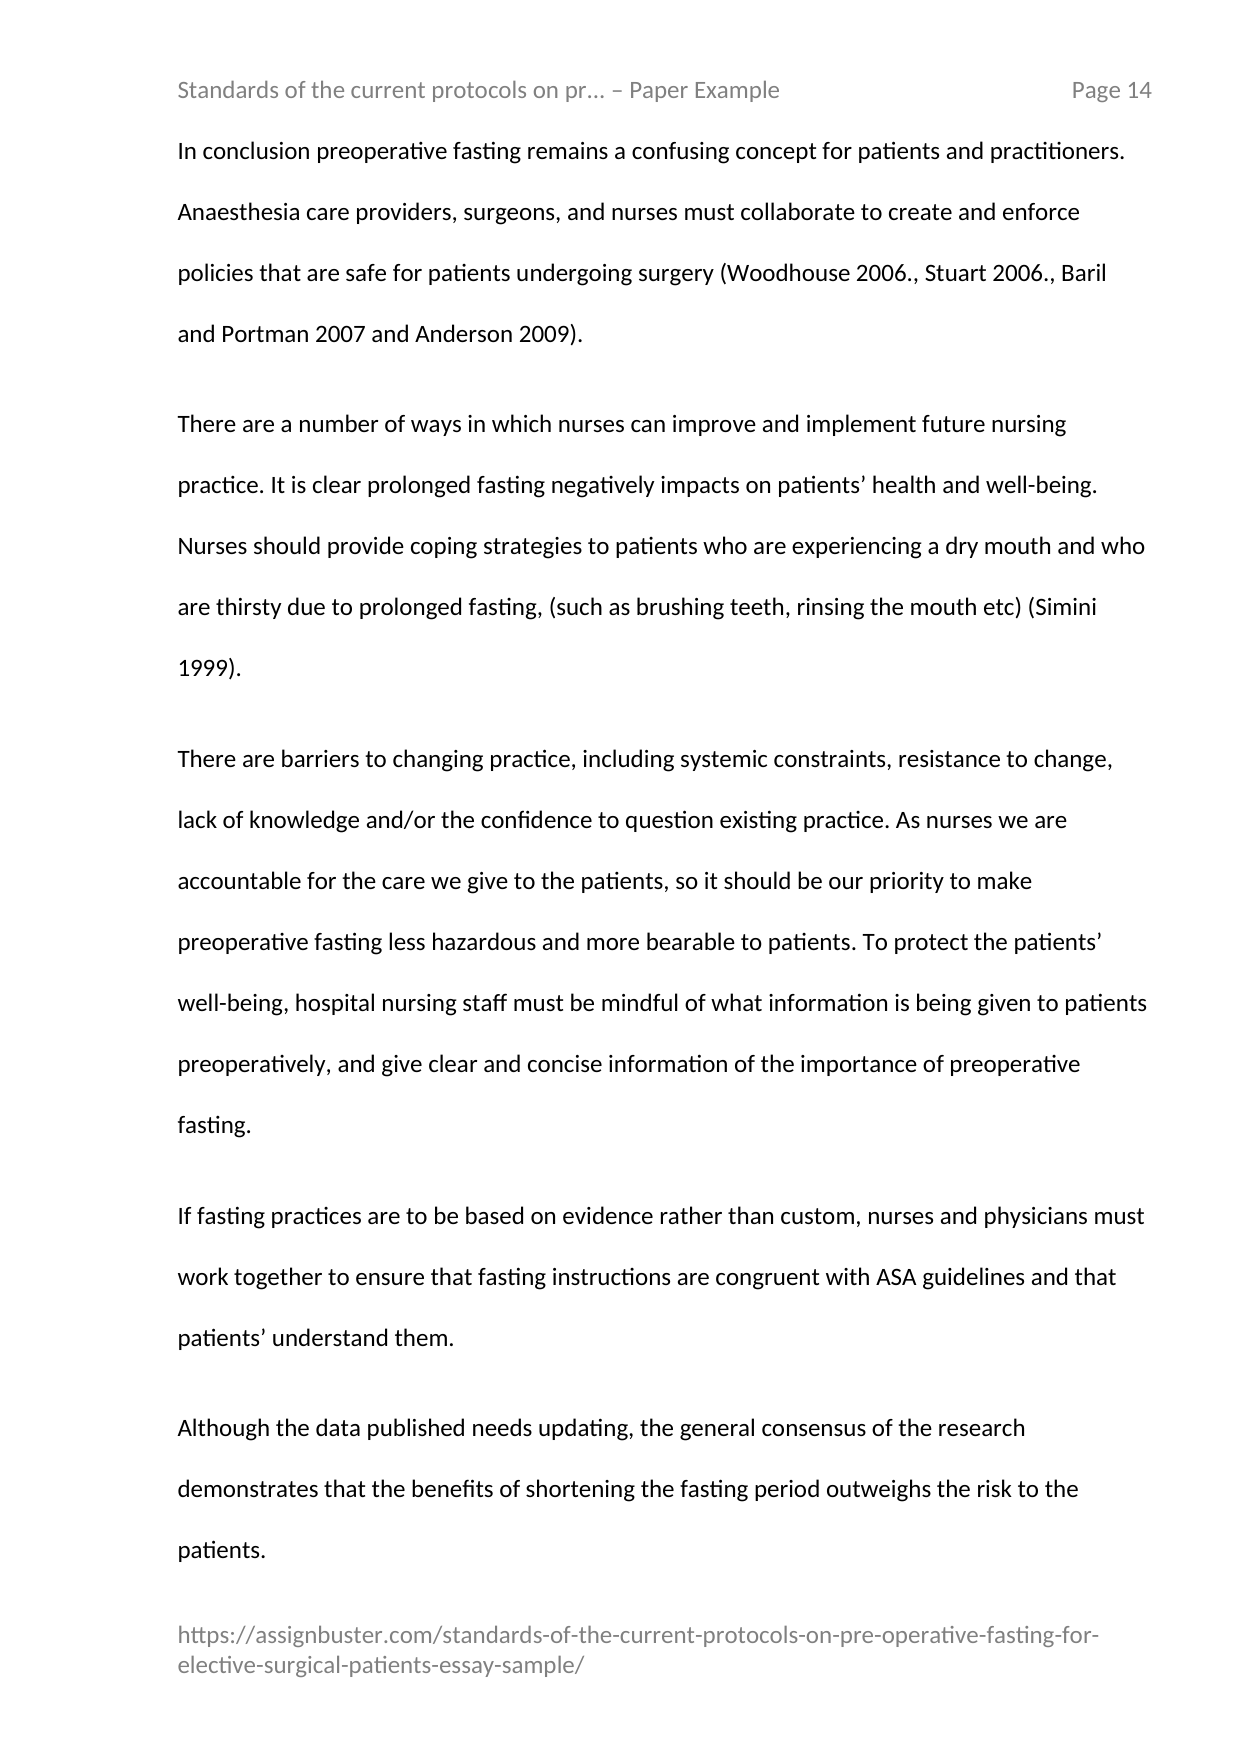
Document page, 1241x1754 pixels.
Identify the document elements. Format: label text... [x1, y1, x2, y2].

text If fasting practices are to be based on evidence rather than custom, nurses and physicians must work together to ensure that fasting instructions are congruent with ASA guidelines and that patients’ understand them. [177, 1200, 1152, 1352]
text In conclusion preoperative fasting remains a confusing concept for patients and practitioners. Anaesthesia care providers, surgeons, and nurses must collaborate to create and enforce policies that are safe for patients undergoing surgery (Woodhouse 2006., Stuart 2006., Baril and Portman 2007 and Anderson 2009). [177, 135, 1152, 348]
text There are barriers to changing practice, including systemic constraints, resistance to change, lack of knowledge and/or the confidence to question existing practice. As nurses we are accountable for the care we give to the patients, so it should be our priority to make preoperative fasting less hazardous and more bearable to patients. To protect the patients’ well-being, hospital nursing staff must be mindful of what information is being given to patients preoperatively, and give clear and concise information of the importance of preoperative fasting. [177, 743, 1152, 1140]
text Although the data published needs updating, the general consensus of the research demonstrates that the benefits of shortening the fasting period outweighs the risk to the patients. [177, 1412, 1152, 1565]
text There are a number of ways in which nurses can improve and implement future nursing practice. It is clear prolonged fasting negatively impacts on patients’ health and well-being. Nurses should provide coping strategies to patients who are experiencing a dry mouth and who are thirsty due to prolonged fasting, (such as brushing teeth, rinsing the mouth etc) (Simini 1999). [177, 408, 1152, 683]
